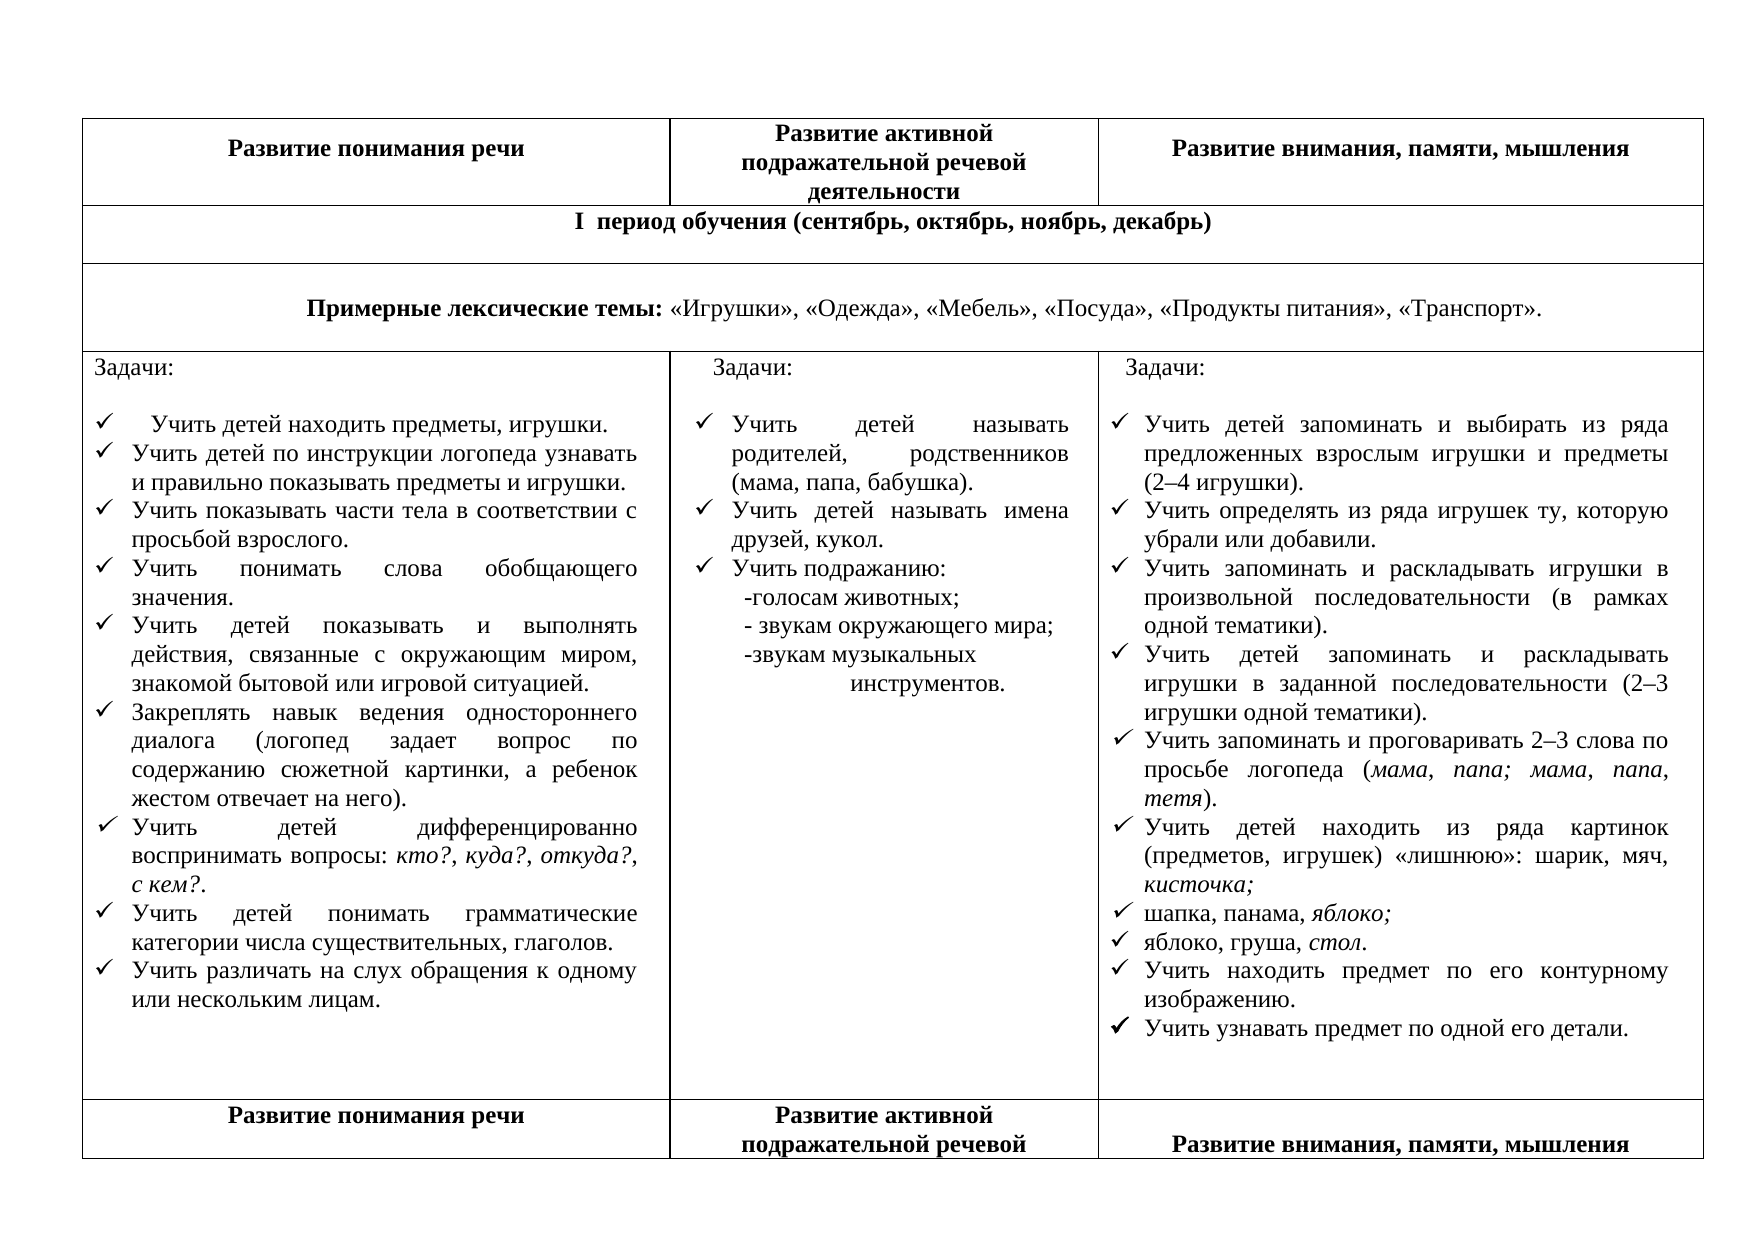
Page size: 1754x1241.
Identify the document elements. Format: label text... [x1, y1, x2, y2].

table_header Развитие внимания, памяти, мышления [1099, 119, 1703, 205]
table_cell Примерные лексические темы: «Игрушки», «Одежда», «Мебель», «Посуда», «Продукты питания», «Транспорт». [83, 264, 1703, 351]
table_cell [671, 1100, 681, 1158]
table_cell I период обучения (сентябрь, октябрь, ноябрь, декабрь) [83, 206, 1703, 263]
table_cell Задачи: Учить детей запоминать и выбирать из ряда предложенных взрослым игрушки и предметы (2–4 игрушки). Учить определять из ряда игрушек ту, которую убрали или добавили. Учить запоминать и раскладывать игрушки в произвольной последовательности (в рамках одной тематики). Учить детей запоминать и раскладывать игрушки в заданной последовательности (2–3 игрушки одной тематики). Учить запоминать и проговаривать 2–3 слова по просьбе логопеда (мама, папа; мама, папа, тетя). Учить детей находить из ряда картинок (предметов, игрушек) «лишнюю»: шарик, мяч, кисточка; шапка, панама, яблоко; яблоко, груша, стол. Учить находить предмет по его контурному изображению. Учить узнавать предмет по одной его детали. [1099, 352, 1703, 1099]
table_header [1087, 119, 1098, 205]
table_cell Задачи: Учить детей называть родителей, родственников (мама, папа, бабушка). Учить детей называть имена друзей, кукол. Учить подражанию: -голосам животных; - звукам окружающего мира; -звукам музыкальных инструментов. [671, 352, 1098, 1099]
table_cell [1099, 1100, 1703, 1158]
table_header Развитие понимания речи [83, 119, 669, 205]
table_cell Задачи: Учить детей находить предметы, игрушки. Учить детей по инструкции логопеда узнавать и правильно показывать предметы и игрушки. Учить показывать части тела в соответствии с просьбой взрослого. Учить понимать слова обобщающего значения. Учить детей показывать и выполнять действия, связанные с окружающим миром, знакомой бытовой или игровой ситуацией. Закреплять навык ведения одностороннего диалога (логопед задает вопрос по содержанию сюжетной картинки, а ребенок жестом отвечает на него). Учить детей дифференцированно воспринимать вопросы: кто?, куда?, откуда?, с кем?. Учить детей понимать грамматические категории числа существительных, глаголов. Учить различать на слух обращения к одному или нескольким лицам. [83, 352, 669, 1099]
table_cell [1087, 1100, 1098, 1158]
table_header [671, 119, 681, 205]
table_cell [83, 1100, 669, 1158]
